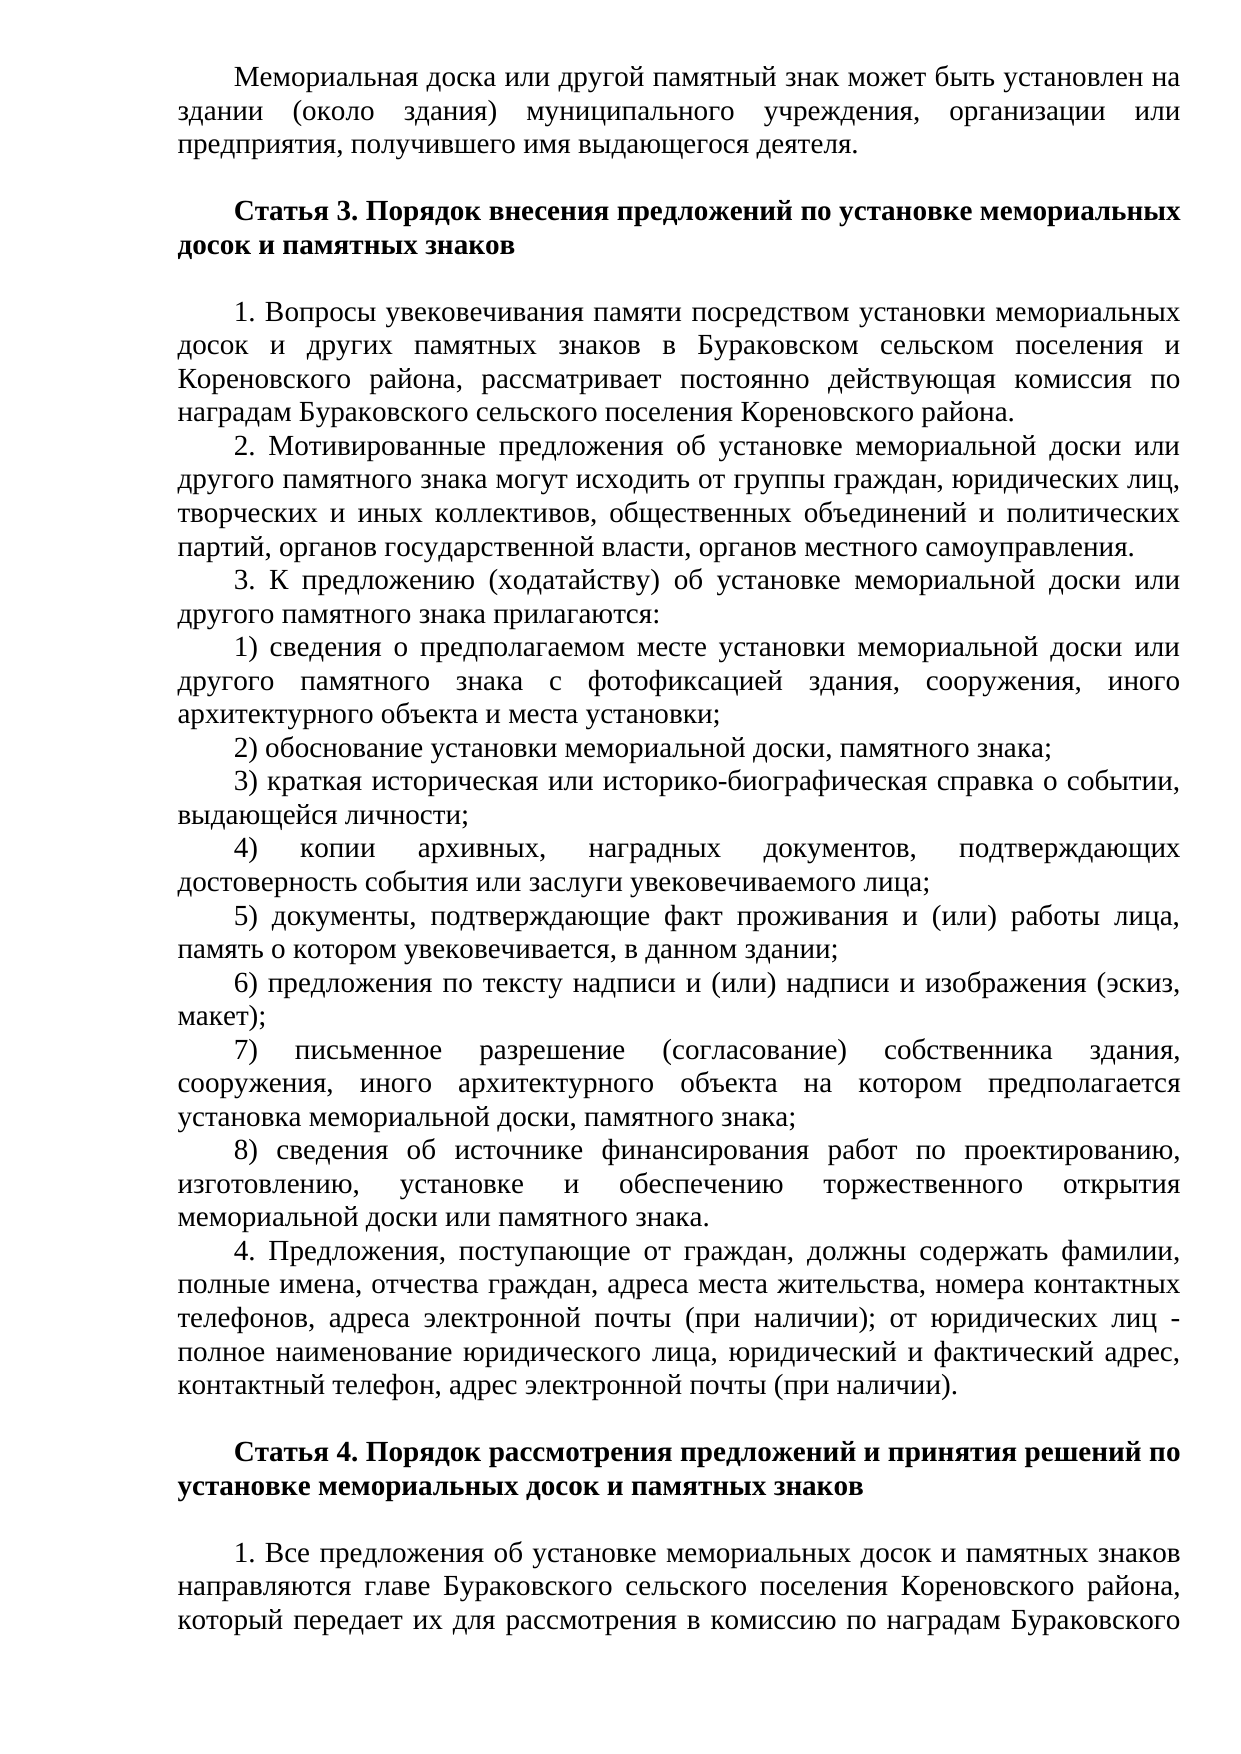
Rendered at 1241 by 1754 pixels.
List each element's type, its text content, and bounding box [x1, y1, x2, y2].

text Мемориальная доска или другой памятный знак может быть установлен на здании (около здания) муниципального учреждения, организации или предприятия, получившего имя выдающегося деятеля. [177, 59, 1181, 160]
title Статья 4. Порядок рассмотрения предложений и принятия решений по установке мемориальных досок и памятных знаков [177, 1434, 1181, 1501]
text 1) сведения о предполагаемом месте установки мемориальной доски или другого памятного знака с фотофиксацией здания, сооружения, иного архитектурного объекта и места установки; [177, 629, 1181, 730]
text 3) краткая историческая или историко-биографическая справка о событии, выдающейся личности; [177, 763, 1181, 831]
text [177, 1535, 1181, 1636]
text 6) предложения по тексту надписи и (или) надписи и изображения (эскиз, макет); [177, 965, 1181, 1032]
text 4) копии архивных, наградных документов, подтверждающих достоверность события или заслуги увековечиваемого лица; [177, 831, 1181, 898]
text 4. Предложения, поступающие от граждан, должны содержать фамилии, полные имена, отчества граждан, адреса места жительства, номера контактных телефонов, адреса электронной почты (при наличии); от юридических лиц - полное наименование юридического лица, юридический и фактический адрес, контактный телефон, адрес электронной почты (при наличии). [177, 1233, 1181, 1401]
text 5) документы, подтверждающие факт проживания и (или) работы лица, память о котором увековечивается, в данном здании; [177, 898, 1181, 965]
text 7) письменное разрешение (согласование) собственника здания, сооружения, иного архитектурного объекта на котором предполагается установка мемориальной доски, памятного знака; [177, 1032, 1181, 1132]
text 1. Вопросы увековечивания памяти посредством установки мемориальных досок и других памятных знаков в Бураковском сельском поселения и Кореновского района, рассматривает постоянно действующая комиссия по наградам Бураковского сельского поселения Кореновского района. [177, 294, 1181, 428]
title Статья 3. Порядок внесения предложений по установке мемориальных досок и памятных знаков [177, 193, 1181, 260]
text 3. К предложению (ходатайству) об установке мемориальной доски или другого памятного знака прилагаются: [177, 562, 1181, 629]
text 8) сведения об источнике финансирования работ по проектированию, изготовлению, установке и обеспечению торжественного открытия мемориальной доски или памятного знака. [177, 1132, 1181, 1233]
text 2) обоснование установки мемориальной доски, памятного знака; [177, 730, 1181, 763]
text 2. Мотивированные предложения об установке мемориальной доски или другого памятного знака могут исходить от группы граждан, юридических лиц, творческих и иных коллективов, общественных объединений и политических партий, органов государственной власти, органов местного самоуправления. [177, 428, 1181, 562]
